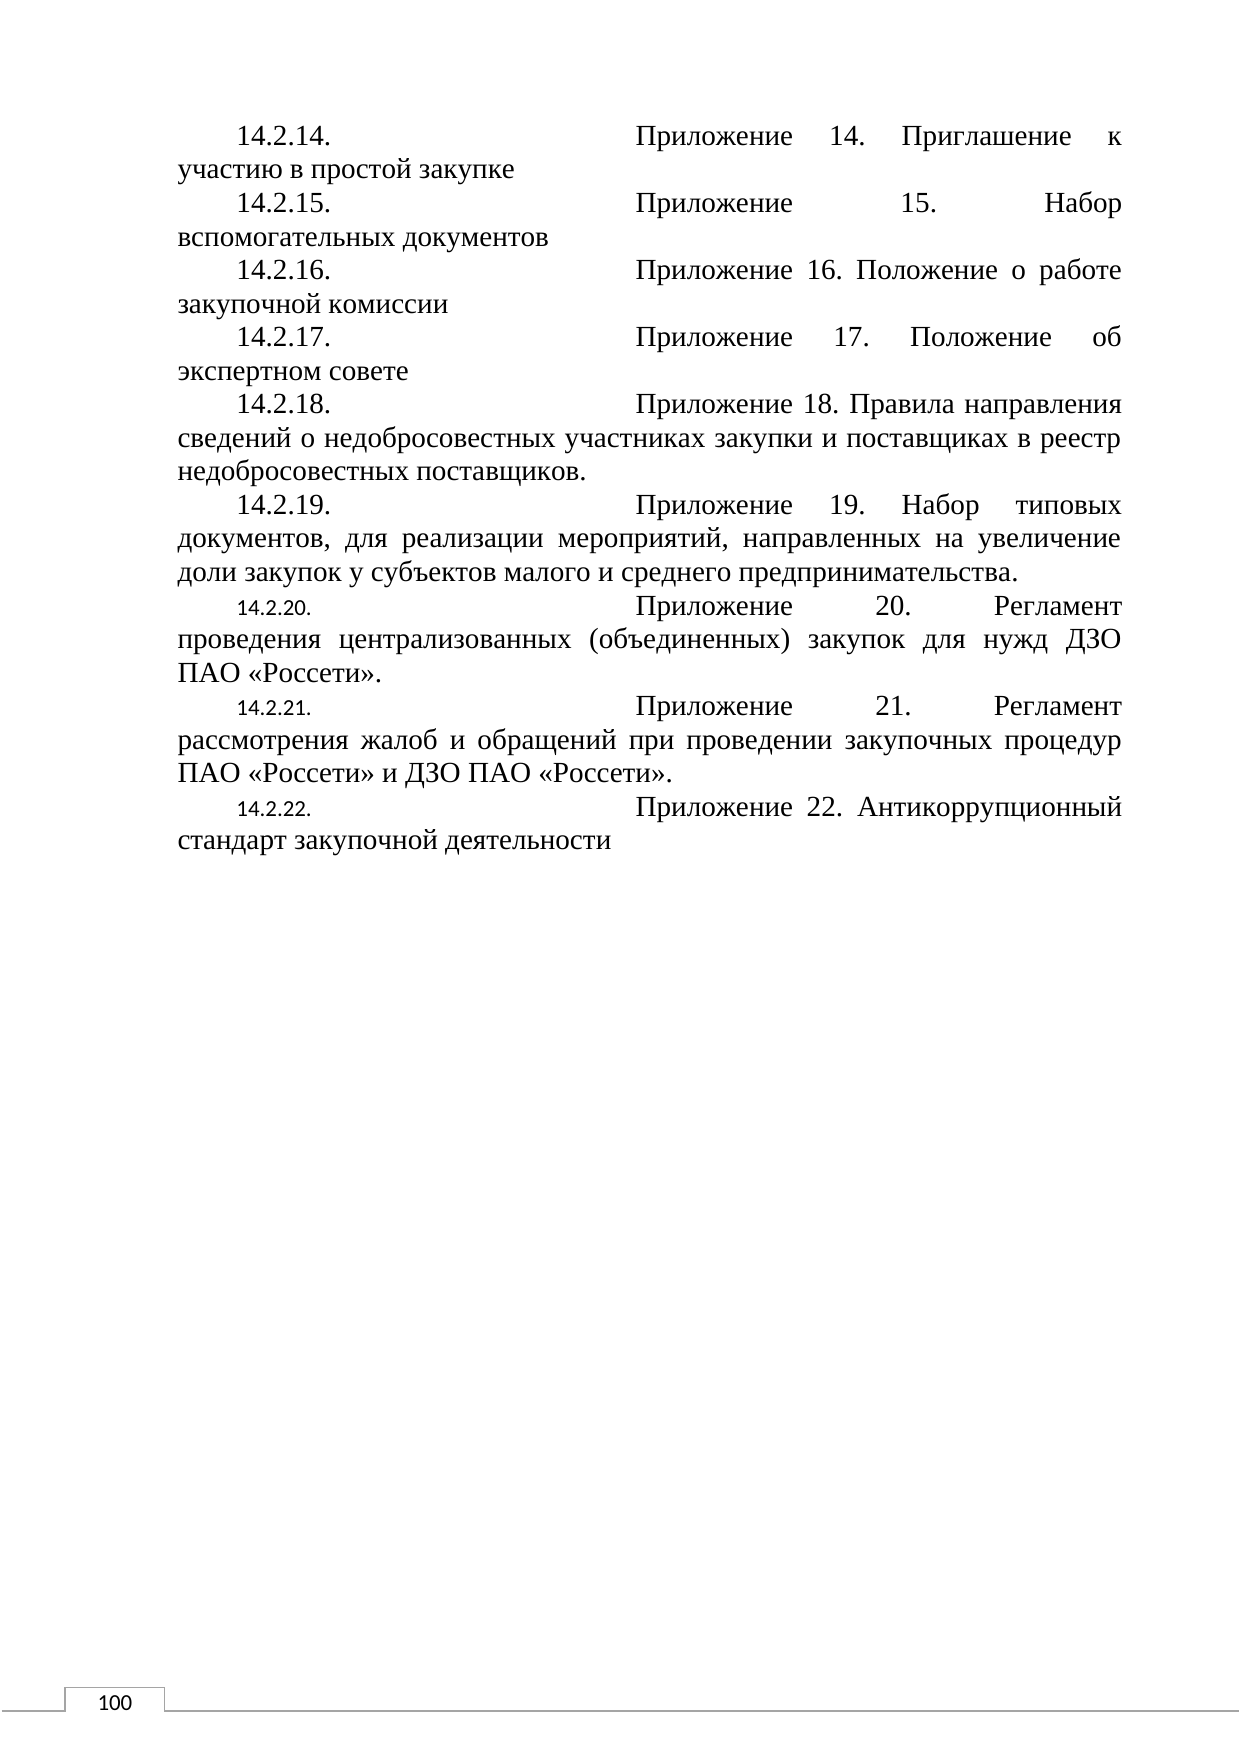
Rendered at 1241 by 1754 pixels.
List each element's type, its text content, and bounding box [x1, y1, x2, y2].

list Приложение 22. Антикоррупционный стандарт закупочной деятельности [177, 789, 1122, 856]
list Приложение 16. Положение о работе закупочной комиссии [177, 252, 1122, 319]
list Приложение 20. Регламент проведения централизованных (объединенных) закупок для нужд ДЗО ПАО «Россети». [177, 588, 1122, 688]
list Приложение 19. Набор типовых документов, для реализации мероприятий, направленных на увеличение доли закупок у субъектов малого и среднего предпринимательства. [177, 487, 1122, 588]
list Приложение 18. Правила направления сведений о недобросовестных участниках закупки и поставщиках в реестр недобросовестных поставщиков. [177, 386, 1122, 487]
list Приложение 14. Приглашение к участию в простой закупке [177, 118, 1122, 185]
list Приложение 17. Положение об экспертном совете [177, 319, 1122, 386]
list Приложение 21. Регламент рассмотрения жалоб и обращений при проведении закупочных процедур ПАО «Россети» и ДЗО ПАО «Россети». [177, 688, 1122, 789]
list Приложение 15. Набор вспомогательных документов [177, 185, 1122, 252]
